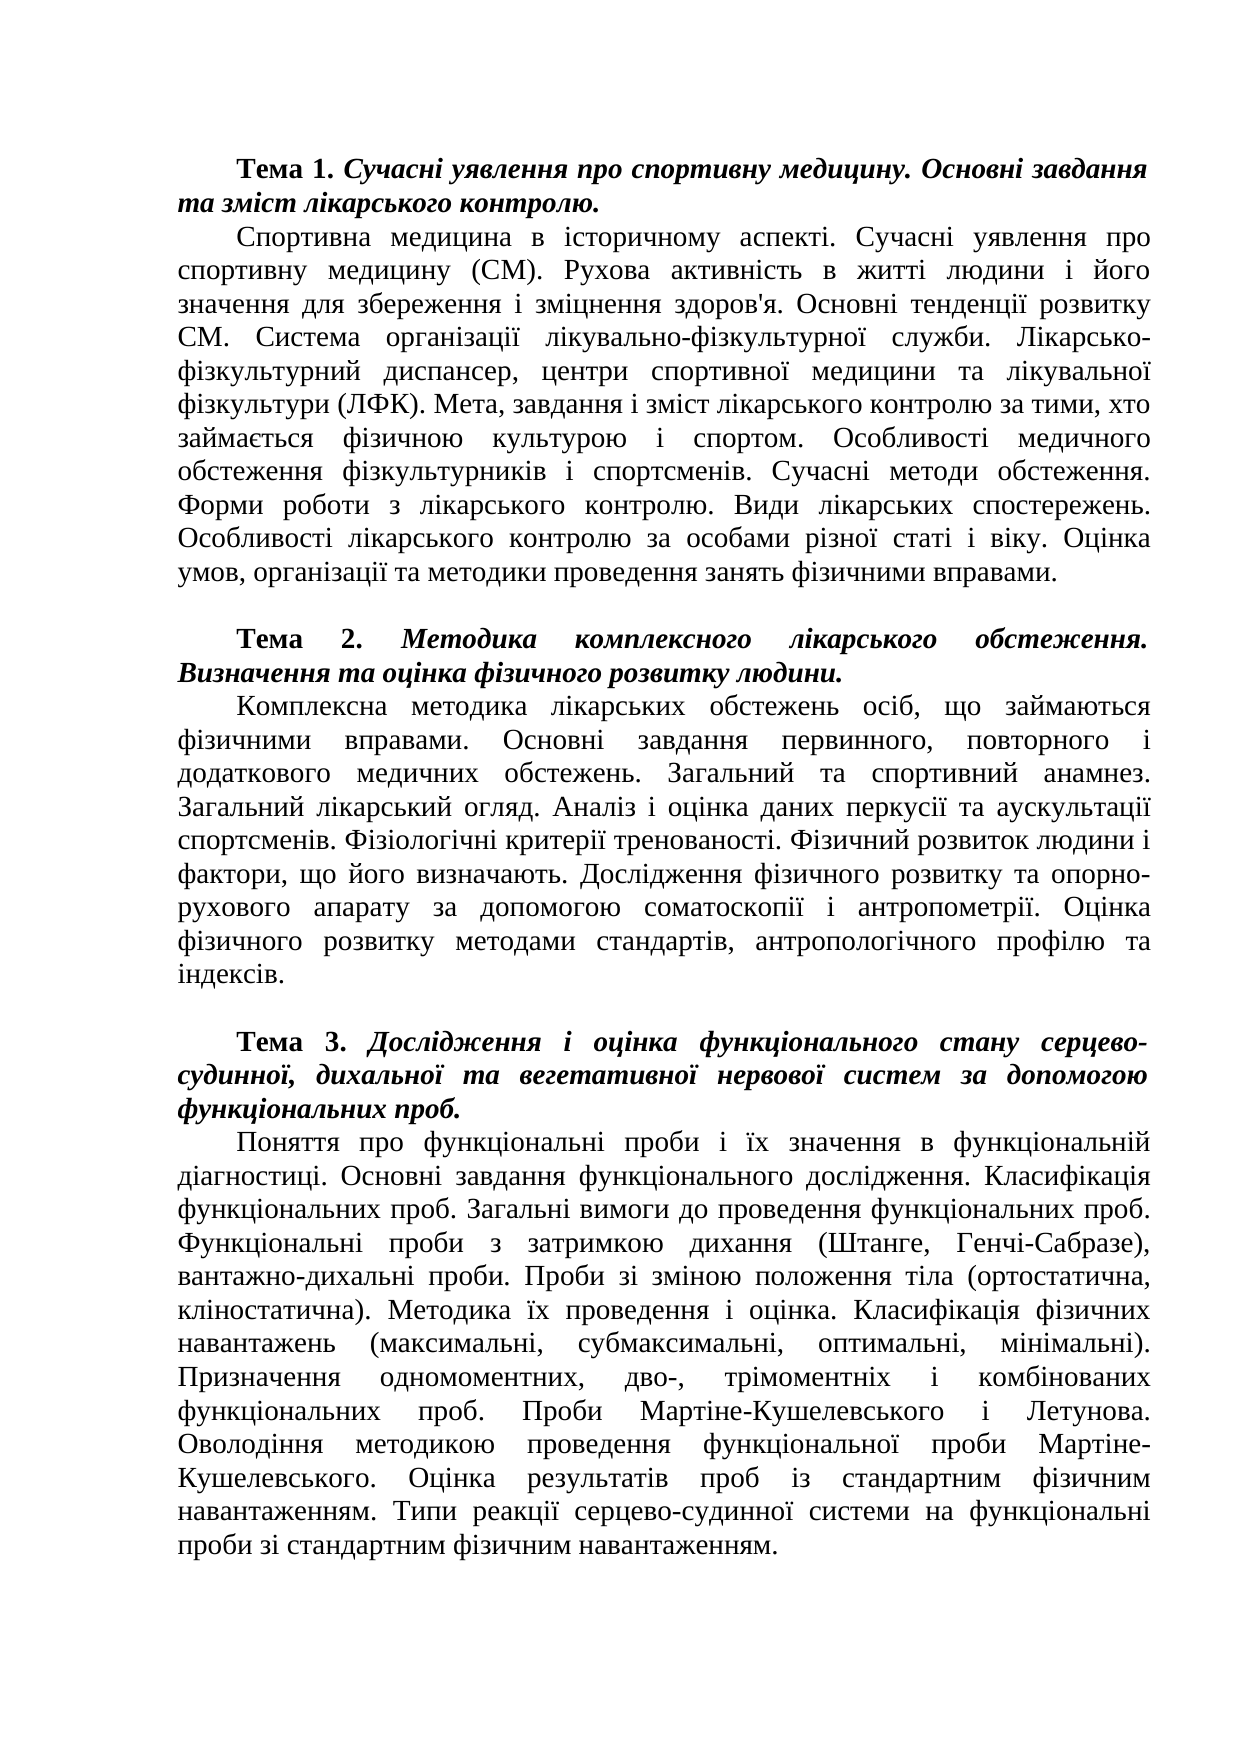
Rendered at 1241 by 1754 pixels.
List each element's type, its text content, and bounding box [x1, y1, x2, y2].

text Тема 2. Методика комплексного лікарського обстеження. Визначення та оцінка фізичного розвитку людини. [177, 621, 1152, 688]
text Поняття про функціональні проби і їх значення в функціональній діагностиці. Основні завдання функціонального дослідження. Класифікація функціональних проб. Загальні вимоги до проведення функціональних проб. Функціональні проби з затримкою дихання (Штанге, Генчі-Сабразе), вантажно-дихальні проби. Проби зі зміною положення тіла (ортостатична, кліностатична). Методика їх проведення і оцінка. Класифікація фізичних навантажень (максимальні, субмаксимальні, оптимальні, мінімальні). Призначення одномоментних, дво-, трімоментніх і комбінованих функціональних проб. Проби Мартіне-Кушелевського і Летунова. Оволодіння методикою проведення функціональної проби Мартіне-Кушелевського. Оцінка результатів проб із стандартним фізичним навантаженням. Типи реакції серцево-судинної системи на функціональні проби зі стандартним фізичним навантаженням. [177, 1124, 1152, 1560]
text Спортивна медицина в історичному аспекті. Сучасні уявлення про спортивну медицину (СМ). Рухова активність в житті людини і його значення для збереження і зміцнення здоров'я. Основні тенденції розвитку СМ. Система організації лікувально-фізкультурної служби. Лікарсько-фізкультурний диспансер, центри спортивної медицини та лікувальної фізкультури (ЛФК). Мета, завдання і зміст лікарського контролю за тими, хто займається фізичною культурою і спортом. Особливості медичного обстеження фізкультурників і спортсменів. Сучасні методи обстеження. Форми роботи з лікарського контролю. Види лікарських спостережень. Особливості лікарського контролю за особами різної статі і віку. Оцінка умов, організації та методики проведення занять фізичними вправами. [177, 219, 1152, 588]
text Тема 1. Сучасні уявлення про спортивну медицину. Основні завдання та зміст лікарського контролю. [177, 152, 1152, 219]
text Комплексна методика лікарських обстежень осіб, що займаються фізичними вправами. Основні завдання первинного, повторного і додаткового медичних обстежень. Загальний та спортивний анамнез. Загальний лікарський огляд. Аналіз і оцінка даних перкусії та аускультації спортсменів. Фізіологічні критерії тренованості. Фізичний розвиток людини і фактори, що його визначають. Дослідження фізичного розвитку та опорно-рухового апарату за допомогою соматоскопії і антропометрії. Оцінка фізичного розвитку методами стандартів, антропологічного профілю та індексів. [177, 688, 1152, 990]
text Тема 3. Дослідження і оцінка функціонального стану серцево-судинної, дихальної та вегетативної нервової систем за допомогою функціональних проб. [177, 1024, 1152, 1124]
